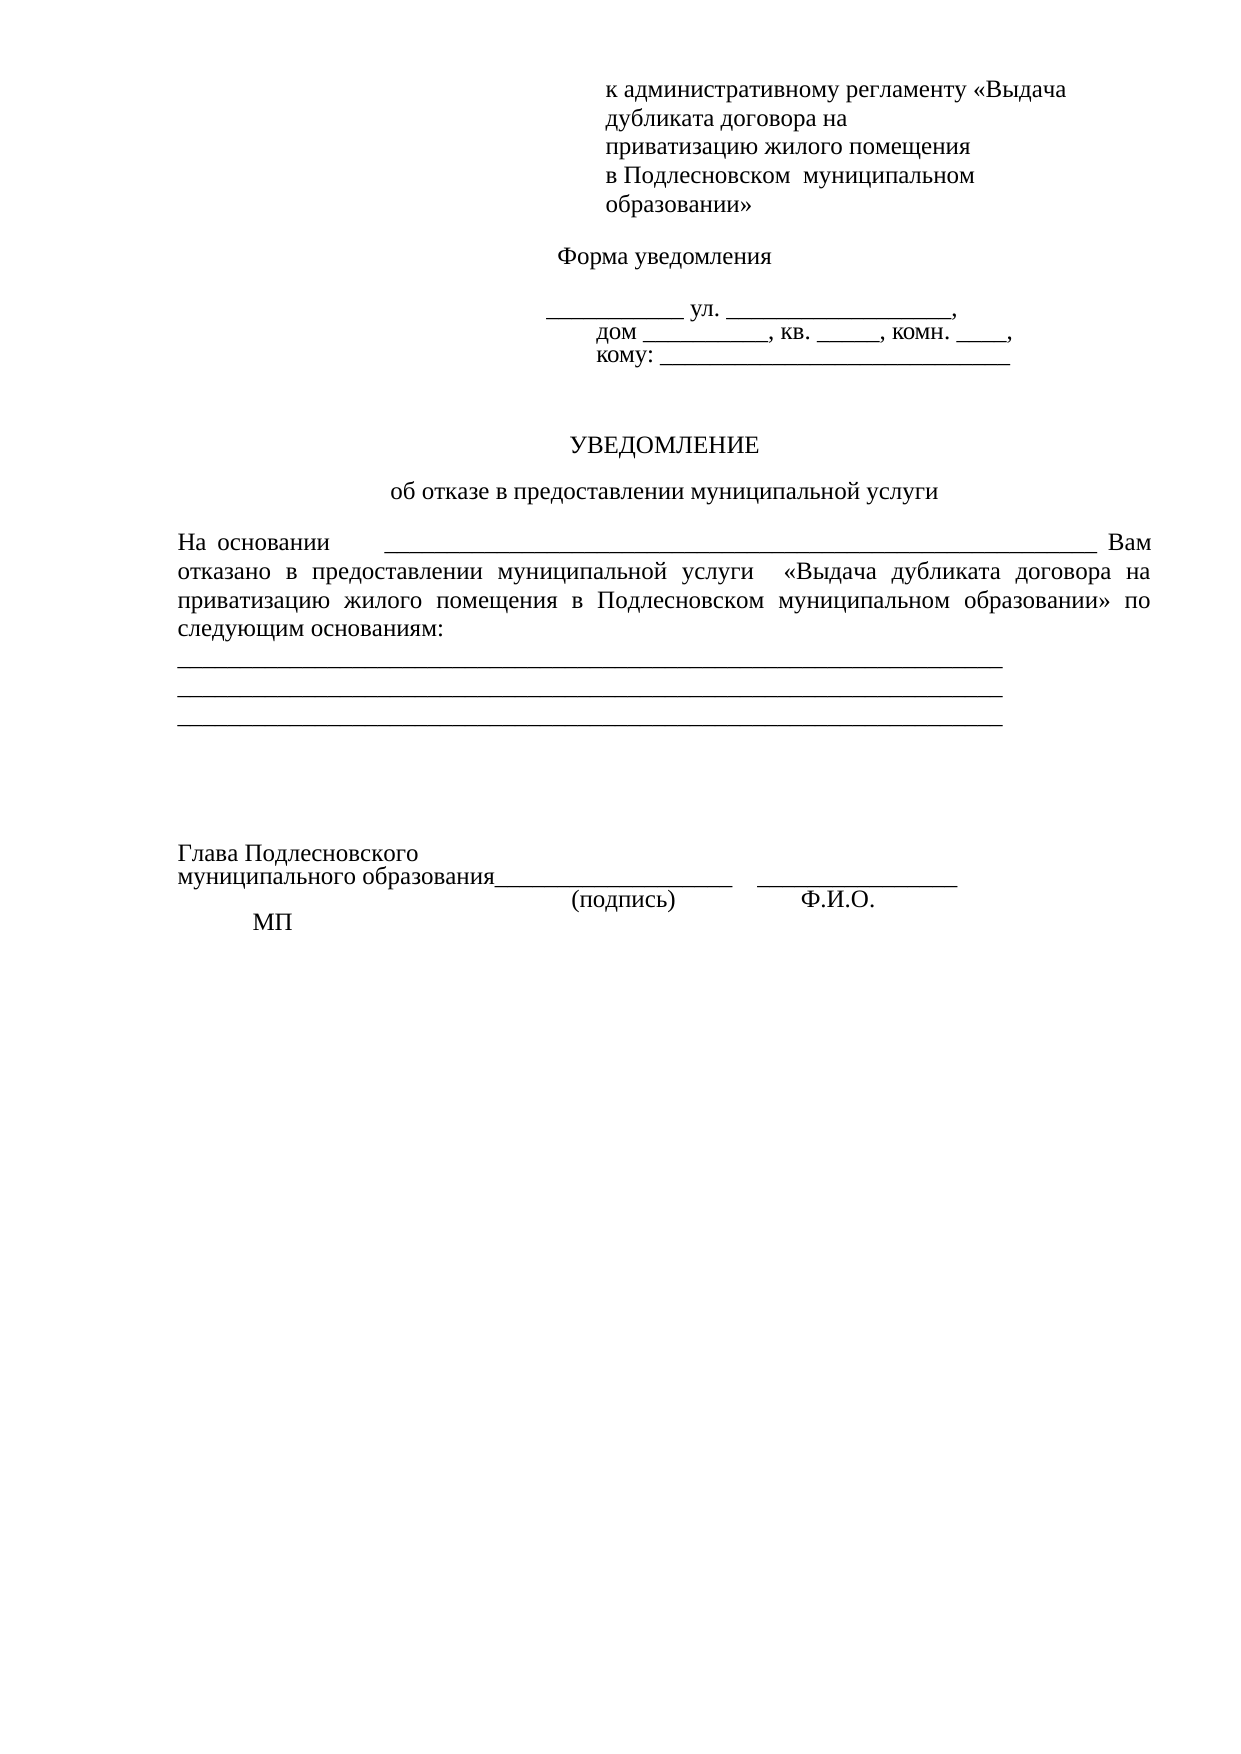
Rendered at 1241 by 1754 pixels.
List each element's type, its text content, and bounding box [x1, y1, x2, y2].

text Глава Подлесновского [177, 843, 1152, 866]
text Форма уведомления [177, 246, 1152, 269]
text __________________________________________________________________ [177, 700, 1152, 728]
text __________________________________________________________________ [177, 642, 1152, 671]
text приватизацию жилого помещения [605, 131, 1152, 160]
text образовании» [532, 189, 1152, 218]
text в Подлесновском муниципальном [532, 160, 1152, 189]
text кому: ____________________________ [177, 344, 1152, 367]
text дом __________, кв. _____, комн. ____, [177, 321, 1152, 344]
text к административному регламенту «Выдача дубликата договора на [605, 74, 1152, 131]
text об отказе в предоставлении муниципальной услуги [177, 481, 1152, 504]
text __________________________________________________________________ [177, 671, 1152, 700]
text На основании _________________________________________________________ Вам отказано в предоставлении муниципальной услуги «Выдача дубликата договора на приватизацию жилого помещения в Подлесновском муниципальном образовании» по следующим основаниям: [177, 527, 1152, 642]
text ___________ ул. __________________, [177, 298, 1152, 321]
text УВЕДОМЛЕНИЕ [177, 436, 1152, 458]
text муниципального образования___________________ ________________ [177, 866, 1152, 889]
text МП [177, 912, 1152, 935]
text (подпись) Ф.И.О. [177, 889, 1152, 912]
